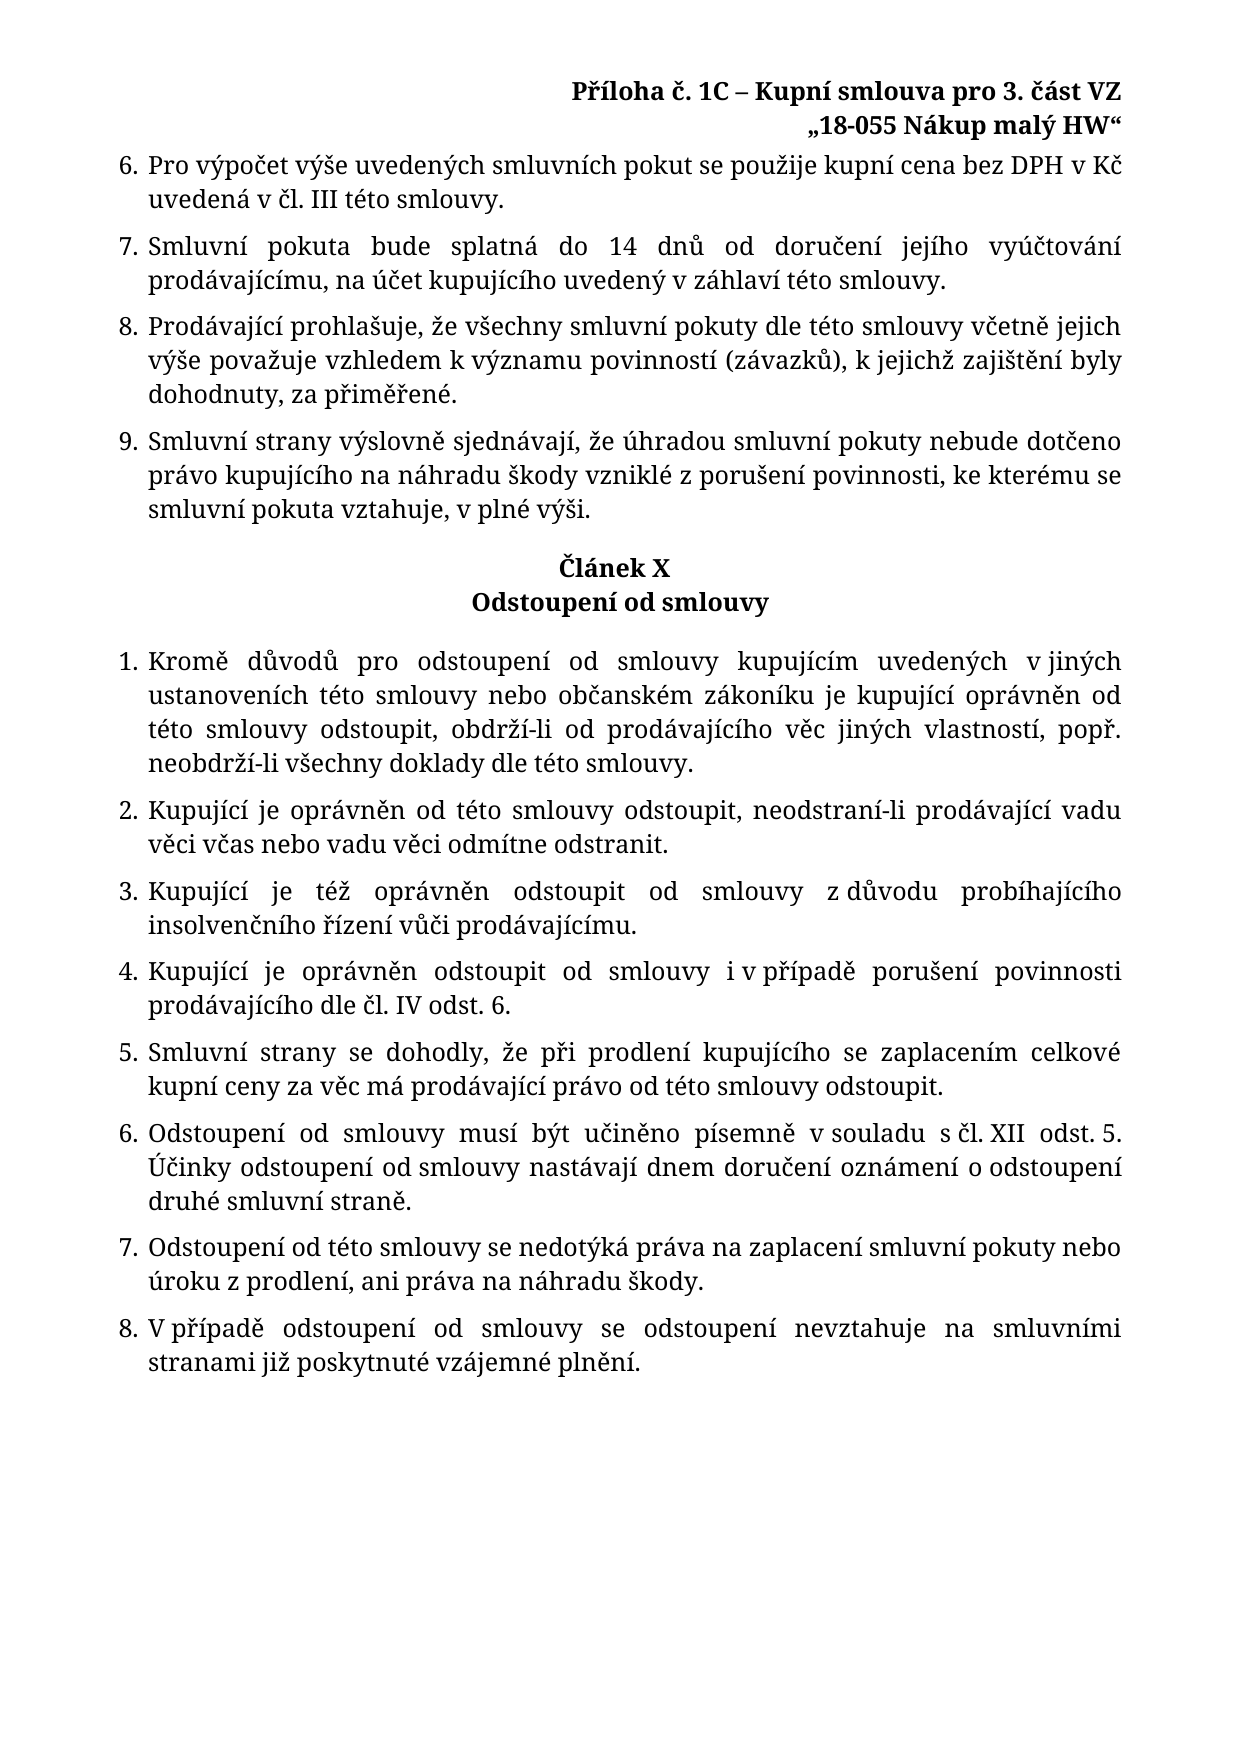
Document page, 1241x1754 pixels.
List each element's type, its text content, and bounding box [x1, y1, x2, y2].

list Kupující je oprávněn odstoupit od smlouvy i v případě porušení povinnosti prodávajícího dle čl. IV odst. 6. [118, 954, 1122, 1022]
list V případě odstoupení od smlouvy se odstoupení nevztahuje na smluvními stranami již poskytnuté vzájemné plnění. [118, 1311, 1122, 1379]
list Prodávající prohlašuje, že všechny smluvní pokuty dle této smlouvy včetně jejich výše považuje vzhledem k významu povinností (závazků), k jejichž zajištění byly dohodnuty, za přiměřené. [118, 309, 1122, 411]
list Kupující je též oprávněn odstoupit od smlouvy z důvodu probíhajícího insolvenčního řízení vůči prodávajícímu. [118, 873, 1122, 941]
list Pro výpočet výše uvedených smluvních pokut se použije kupní cena bez DPH v Kč uvedená v čl. III této smlouvy. [118, 148, 1122, 216]
list Kromě důvodů pro odstoupení od smlouvy kupujícím uvedených v jiných ustanoveních této smlouvy nebo občanském zákoníku je kupující oprávněn od této smlouvy odstoupit, obdrží-li od prodávajícího věc jiných vlastností, popř. neobdrží-li všechny doklady dle této smlouvy. [118, 644, 1122, 780]
list Smluvní strany výslovně sjednávají, že úhradou smluvní pokuty nebude dotčeno právo kupujícího na náhradu škody vzniklé z porušení povinnosti, ke kterému se smluvní pokuta vztahuje, v plné výši. [118, 424, 1122, 526]
list Kupující je oprávněn od této smlouvy odstoupit, neodstraní-li prodávající vadu věci včas nebo vadu věci odmítne odstranit. [118, 793, 1122, 861]
list Odstoupení od této smlouvy se nedotýká práva na zaplacení smluvní pokuty nebo úroku z prodlení, ani práva na náhradu škody. [118, 1230, 1122, 1298]
list Smluvní strany se dohodly, že při prodlení kupujícího se zaplacením celkové kupní ceny za věc má prodávající právo od této smlouvy odstoupit. [118, 1034, 1122, 1103]
text Odstoupení od smlouvy [118, 585, 1122, 619]
list Smluvní pokuta bude splatná do dnů od doručení jejího vyúčtování prodávajícímu, na účet kupujícího uvedený v záhlaví této smlouvy. [118, 228, 1122, 296]
list Odstoupení od smlouvy musí být učiněno písemně v souladu s čl. . Účinky odstoupení od smlouvy nastávají dnem doručení oznámení o odstoupení druhé smluvní straně. [118, 1115, 1122, 1217]
